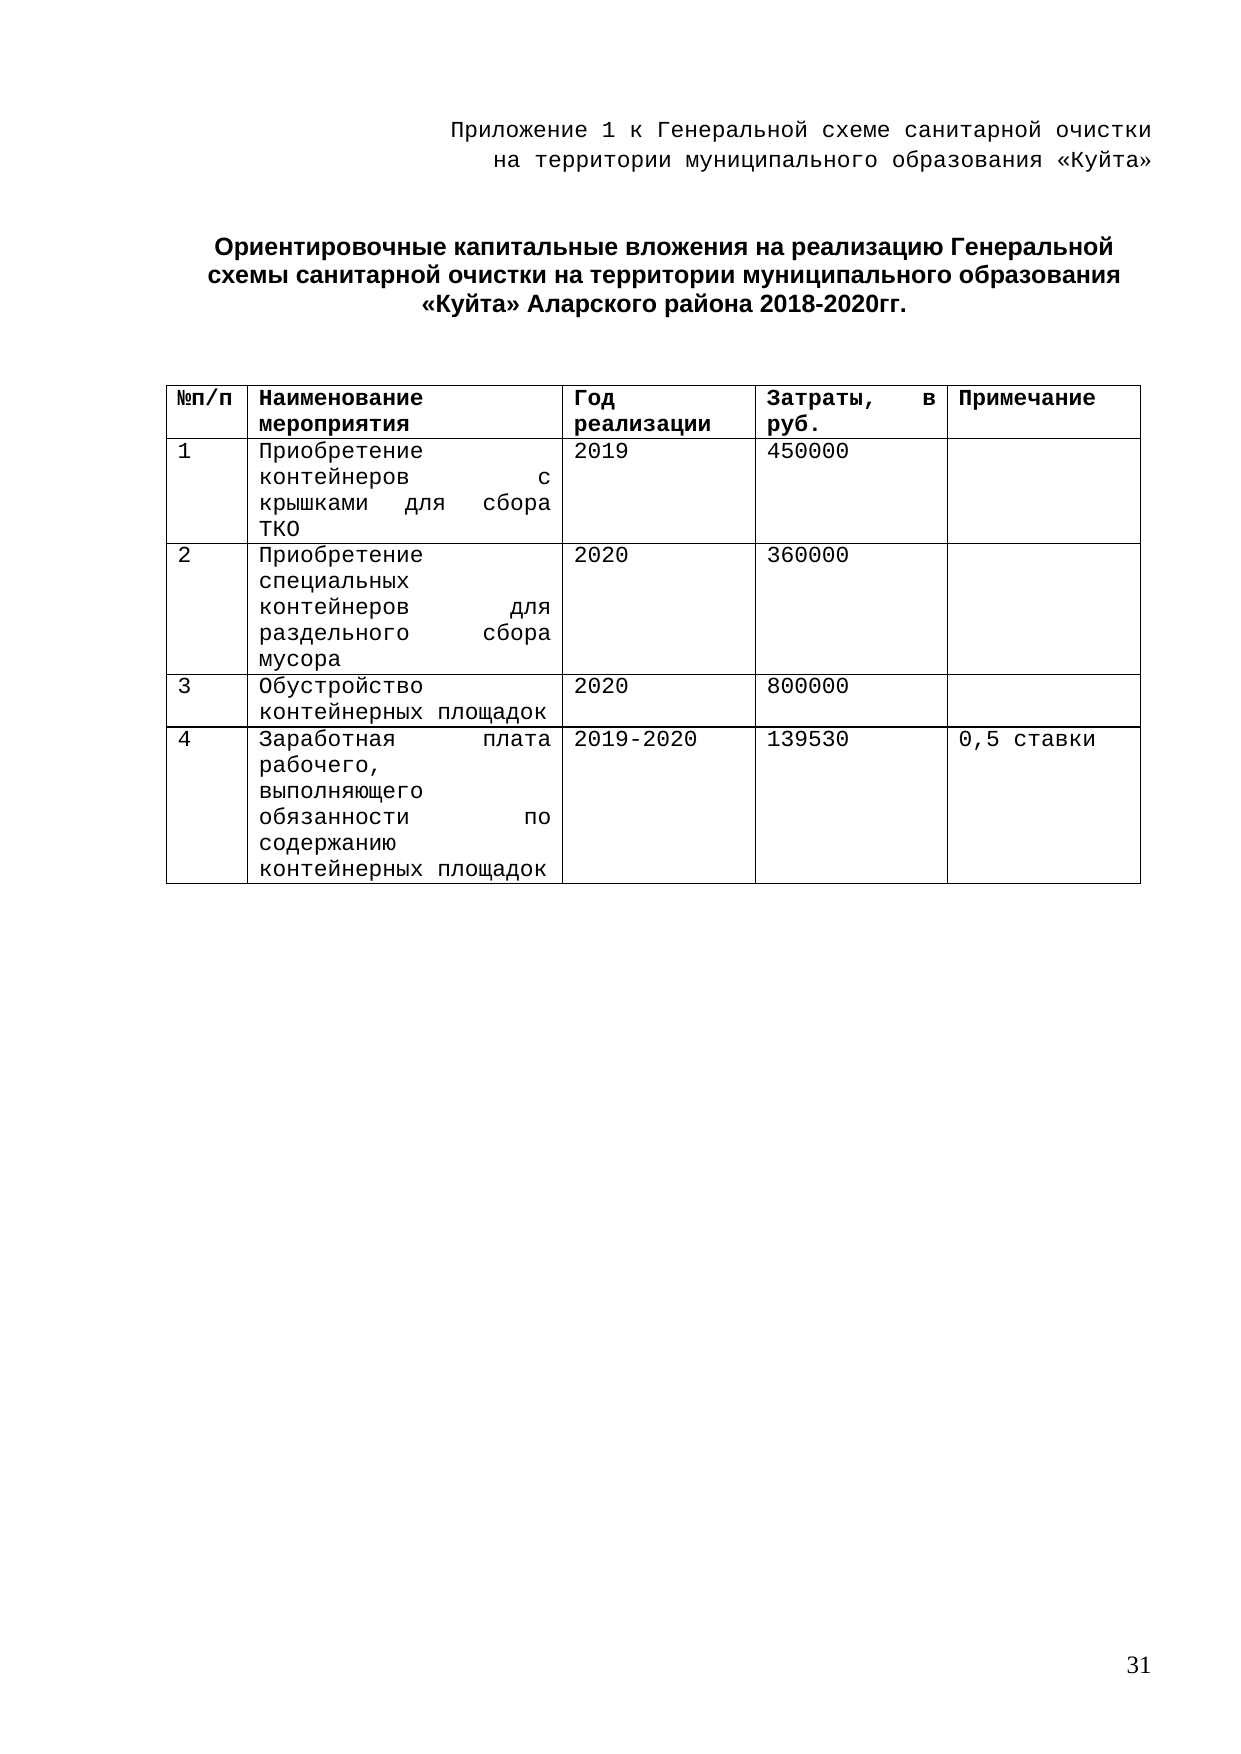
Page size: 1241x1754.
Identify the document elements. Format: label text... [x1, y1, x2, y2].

table_header №п/п [167, 386, 247, 438]
table_header Год реализации [563, 386, 755, 438]
table_cell 2019-2020 [563, 728, 755, 883]
table_cell 139530 [756, 728, 947, 883]
table_cell [948, 675, 1140, 726]
table_cell 2019 [563, 439, 755, 543]
table_cell 800000 [756, 675, 947, 726]
table_cell [948, 439, 1140, 543]
text на территории муниципального образования «Куйта» [177, 144, 1152, 174]
table_cell 2020 [563, 544, 755, 673]
table_cell Обустройство контейнерных площадок [248, 675, 562, 726]
table_cell 1 [167, 439, 247, 543]
table_cell 450000 [756, 439, 947, 543]
table_cell 3 [167, 675, 247, 726]
table_cell Приобретение контейнеров с крышками для сбора ТКО [248, 439, 562, 543]
table_header Примечание [948, 386, 1140, 438]
table_cell 360000 [756, 544, 947, 673]
table_cell [948, 544, 1140, 673]
text Приложение 1 к Генеральной схеме санитарной очистки [177, 118, 1152, 144]
table_cell 2020 [563, 675, 755, 726]
table_cell Приобретение специальных контейнеров для раздельного сбора мусора [248, 544, 562, 673]
table_cell 0,5 ставки [948, 728, 1140, 883]
text Ориентировочные капитальные вложения на реализацию Генеральной схемы санитарной очистки на территории муниципального образования «Куйта» Аларского района 2018-2020гг. [177, 232, 1152, 318]
table_header Затраты, в руб. [756, 386, 947, 438]
table_cell 4 [167, 728, 247, 883]
table_cell 2 [167, 544, 247, 673]
table_header Наименование мероприятия [248, 386, 562, 438]
table_cell Заработная плата рабочего, выполняющего обязанности по содержанию контейнерных площадок [248, 728, 562, 883]
